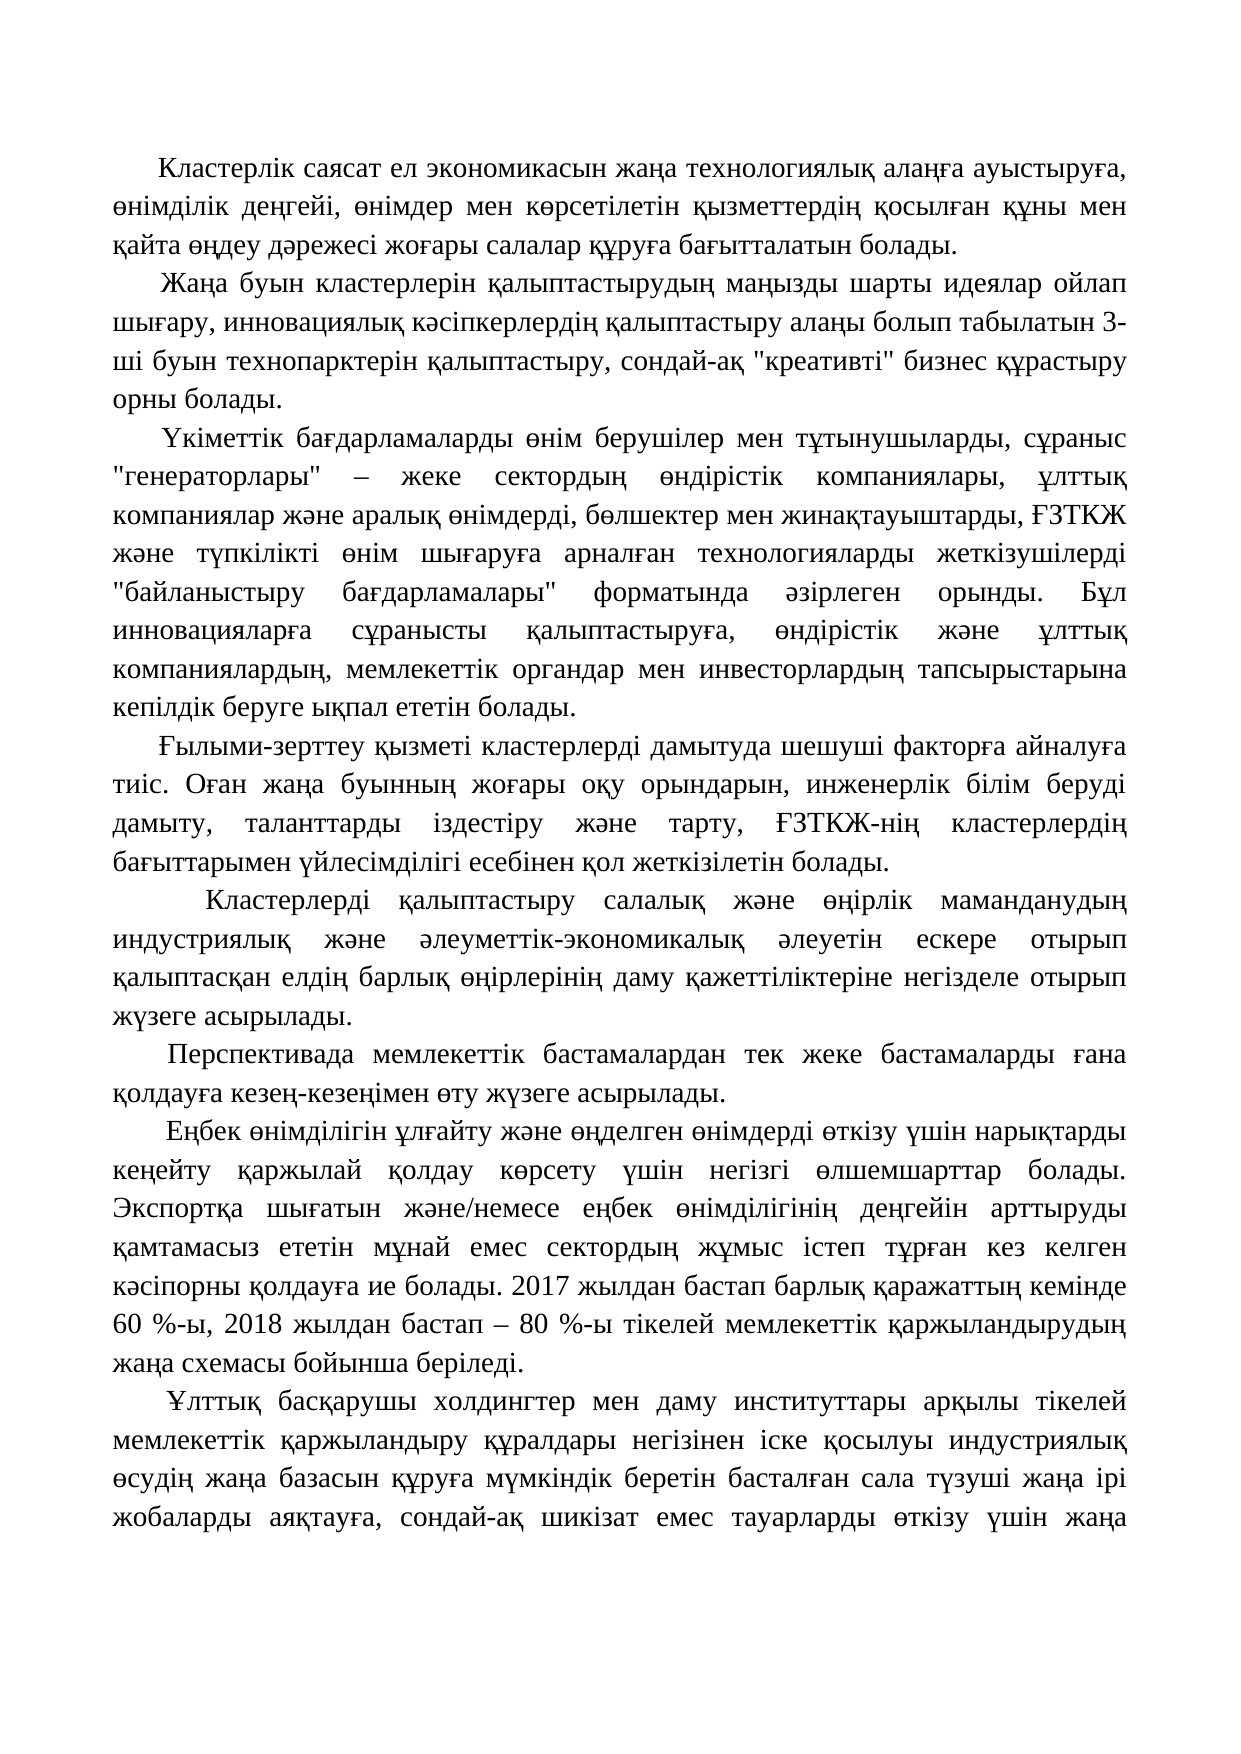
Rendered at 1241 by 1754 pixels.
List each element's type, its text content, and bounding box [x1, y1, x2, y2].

text Ғылыми-зерттеу қызметі кластерлерді дамытуда шешуші факторға айналуға тиіс. Оған жаңа буынның жоғары оқу орындарын, инженерлік білім беруді дамыту, таланттарды іздестіру және тарту, ҒЗТКЖ-нің кластерлердің бағыттарымен үйлесімділігі есебінен қол жеткізілетін болады. [112, 728, 1128, 877]
text Үкіметтік бағдарламаларды өнім берушілер мен тұтынушыларды, сұраныс "генераторлары" – жеке сектордың өндірістік компаниялары, ұлттық компаниялар және аралық өнімдерді, бөлшектер мен жинақтауыштарды, ҒЗТКЖ және түпкілікті өнім шығаруға арналған технологияларды жеткізушілерді "байланыстыру бағдарламалары" форматында әзірлеген орынды. Бұл инновацияларға сұранысты қалыптастыруға, өндірістік және ұлттық компаниялардың, мемлекеттік органдар мен инвесторлардың тапсырыстарына кепілдік беруге ықпал ететін болады. [112, 420, 1128, 723]
text Еңбек өнімділігін ұлғайту және өңделген өнімдерді өткізу үшін нарықтарды кеңейту қаржылай қолдау көрсету үшін негізгі өлшемшарттар болады. Экспортқа шығатын және/немесе еңбек өнімділігінің деңгейін арттыруды қамтамасыз ететін мұнай емес сектордың жұмыс істеп тұрған кез келген кәсіпорны қолдауға ие болады. 2017 жылдан бастап барлық қаражаттың кемінде 60 %-ы, 2018 жылдан бастап – 80 %-ы тікелей мемлекеттік қаржыландырудың жаңа схемасы бойынша беріледі. [112, 1113, 1128, 1378]
text Жаңа буын кластерлерін қалыптастырудың маңызды шарты идеялар ойлап шығару, инновациялық кәсіпкерлердің қалыптастыру алаңы болып табылатын 3-ші буын технопарктерін қалыптастыру, сондай-ақ "креативті" бизнес құрастыру орны болады. [112, 266, 1128, 415]
text Кластерлік саясат ел экономикасын жаңа технологиялық алаңға ауыстыруға, өнімділік деңгейі, өнімдер мен көрсетілетін қызметтердің қосылған құны мен қайта өңдеу дәрежесі жоғары салалар құруға бағытталатын болады. [112, 150, 1128, 261]
text Кластерлерді қалыптастыру салалық және өңірлік маманданудың индустриялық және әлеуметтік-экономикалық әлеуетін ескере отырып қалыптасқан елдің барлық өңірлерінің даму қажеттіліктеріне негізделе отырып жүзеге асырылады. [112, 882, 1128, 1031]
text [112, 1383, 1128, 1532]
text Перспективада мемлекеттік бастамалардан тек жеке бастамаларды ғана қолдауға кезең-кезеңімен өту жүзеге асырылады. [112, 1036, 1128, 1108]
